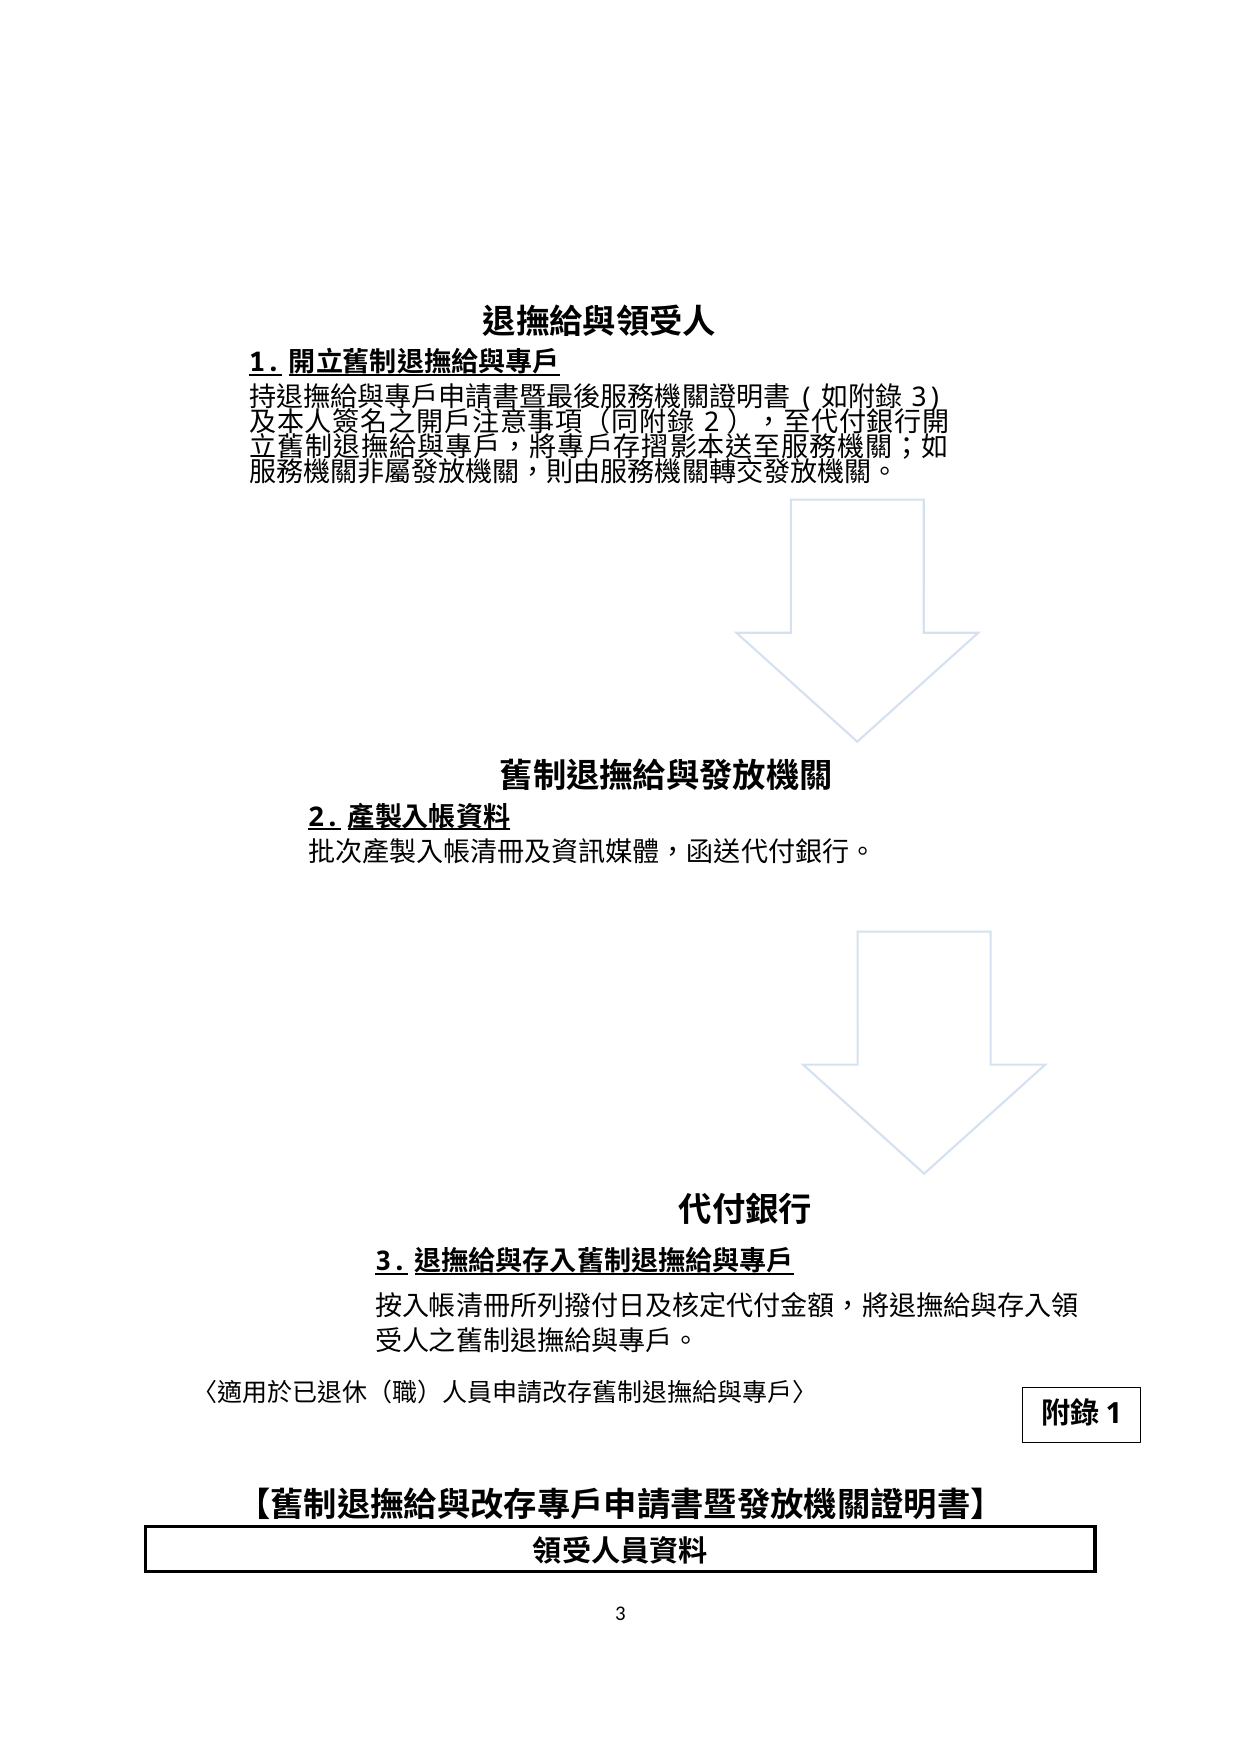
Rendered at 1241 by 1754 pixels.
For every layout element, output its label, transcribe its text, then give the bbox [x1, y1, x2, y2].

table_cell 領受人員資料 [147, 1528, 1093, 1570]
table_header 【舊制退撫給與改存專戶申請書暨發放機關證明書】 [145, 1484, 1095, 1525]
